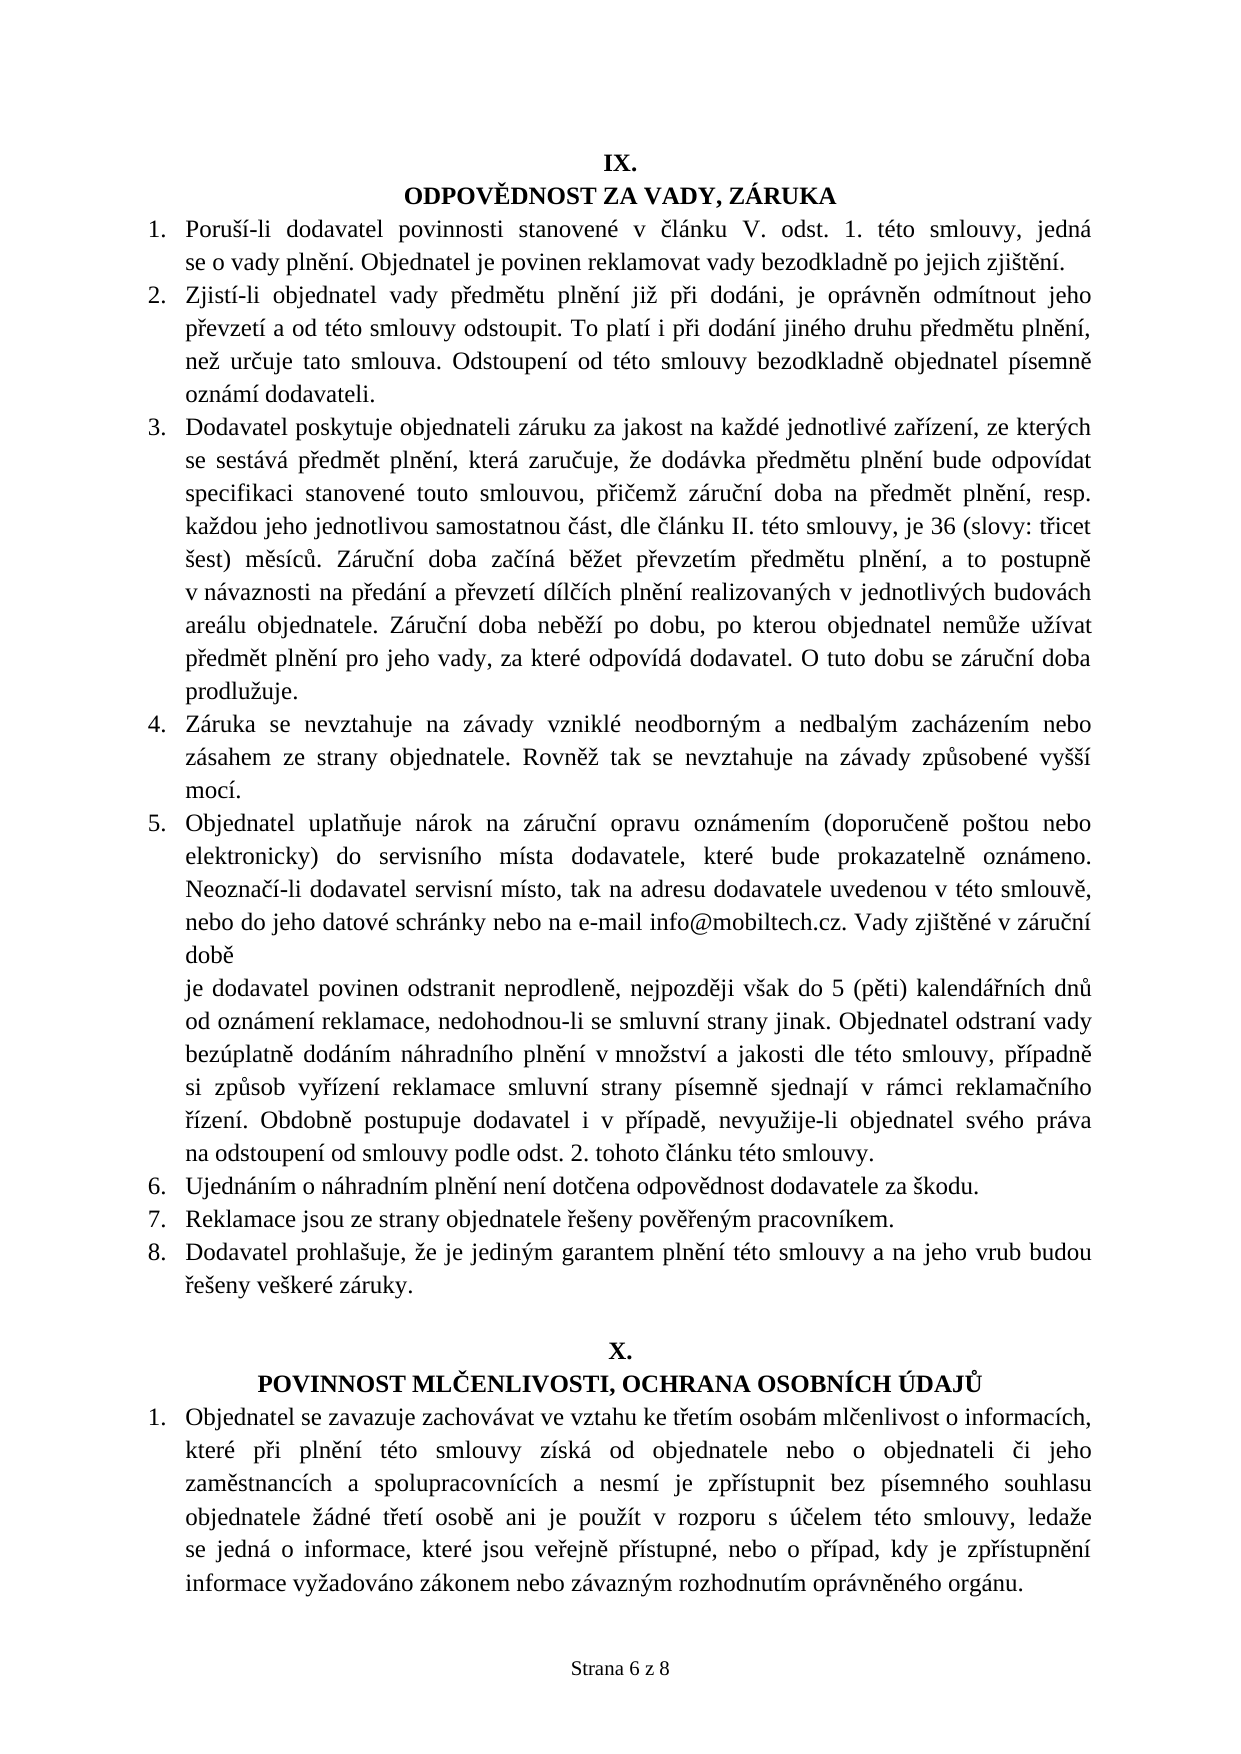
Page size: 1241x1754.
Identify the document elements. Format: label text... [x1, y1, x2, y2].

text ODPOVĚDNOST ZA VADY, ZÁRUKA [148, 181, 1092, 209]
list Dodavatel poskytuje objednateli záruku za jakost na každé jednotlivé zařízení, ze kterých se sestává předmět plnění, která zaručuje, že dodávka předmětu plnění bude odpovídat specifikaci stanovené touto smlouvou, přičemž záruční doba na předmět plnění, resp. každou jeho jednotlivou samostatnou část, dle článku II. této smlouvy, je 36 (slovy: třicet šest) měsíců. Záruční doba začíná běžet převzetím předmětu plnění, a to postupně v návaznosti na předání a převzetí dílčích plnění realizovaných v jednotlivých budovách areálu objednatele. Záruční doba neběží po dobu, po kterou objednatel nemůže užívat předmět plnění pro jeho vady, za které odpovídá dodavatel. O tuto dobu se záruční doba prodlužuje. [148, 412, 1092, 705]
text IX. [148, 148, 1092, 176]
list Objednatel uplatňuje nárok na záruční opravu oznámením (doporučeně poštou nebo elektronicky) do servisního místa dodavatele, které bude prokazatelně oznámeno. Neoznačí-li dodavatel servisní místo, tak na adresu dodavatele uvedenou v této smlouvě, nebo do jeho datové schránky nebo na e-mail info@mobiltech.cz. Vady zjištěné v záruční době je dodavatel povinen odstranit neprodleně, nejpozději však do 5 (pěti) kalendářních dnů od oznámení reklamace, nedohodnou-li se smluvní strany jinak. Objednatel odstraní vady bezúplatně dodáním náhradního plnění v množství a jakosti dle této smlouvy, případně si způsob vyřízení reklamace smluvní strany písemně sjednají v rámci reklamačního řízení. Obdobně postupuje dodavatel i v případě, nevyužije-li objednatel svého práva na odstoupení od smlouvy podle odst. 2. tohoto článku této smlouvy. [148, 808, 1092, 1167]
list Ujednáním o náhradním plnění není dotčena odpovědnost dodavatele za škodu. [148, 1171, 1092, 1200]
list Poruší-li dodavatel povinnosti stanovené v článku V. odst. 1. této smlouvy, jedná se o vady plnění. Objednatel je povinen reklamovat vady bezodkladně po jejich zjištění. [148, 214, 1092, 276]
list Záruka se nevztahuje na závady vzniklé neodborným a nedbalým zacházením nebo zásahem ze strany objednatele. Rovněž tak se nevztahuje na závady způsobené vyšší mocí. [148, 709, 1092, 804]
list Reklamace jsou ze strany objednatele řešeny pověřeným pracovníkem. [148, 1204, 1092, 1233]
list Objednatel se zavazuje zachovávat ve vztahu ke třetím osobám mlčenlivost o informacích, které při plnění této smlouvy získá od objednatele nebo o objednateli či jeho zaměstnancích a spolupracovnících a nesmí je zpřístupnit bez písemného souhlasu objednatele žádné třetí osobě ani je použít v rozporu s účelem této smlouvy, ledaže se jedná o informace, které jsou veřejně přístupné, nebo o případ, kdy je zpřístupnění informace vyžadováno zákonem nebo závazným rozhodnutím oprávněného orgánu. [148, 1402, 1092, 1596]
list Zjistí-li objednatel vady předmětu plnění již při dodáni, je oprávněn odmítnout jeho převzetí a od této smlouvy odstoupit. To platí i při dodání jiného druhu předmětu plnění, než určuje tato smlouva. Odstoupení od této smlouvy bezodkladně objednatel písemně oznámí dodavateli. [148, 280, 1092, 408]
text X. [148, 1336, 1092, 1365]
list Dodavatel prohlašuje, že je jediným garantem plnění této smlouvy a na jeho vrub budou řešeny veškeré záruky. [148, 1237, 1092, 1299]
text POVINNOST MLČENLIVOSTI, OCHRANA OSOBNÍCH ÚDAJŮ [148, 1369, 1092, 1398]
